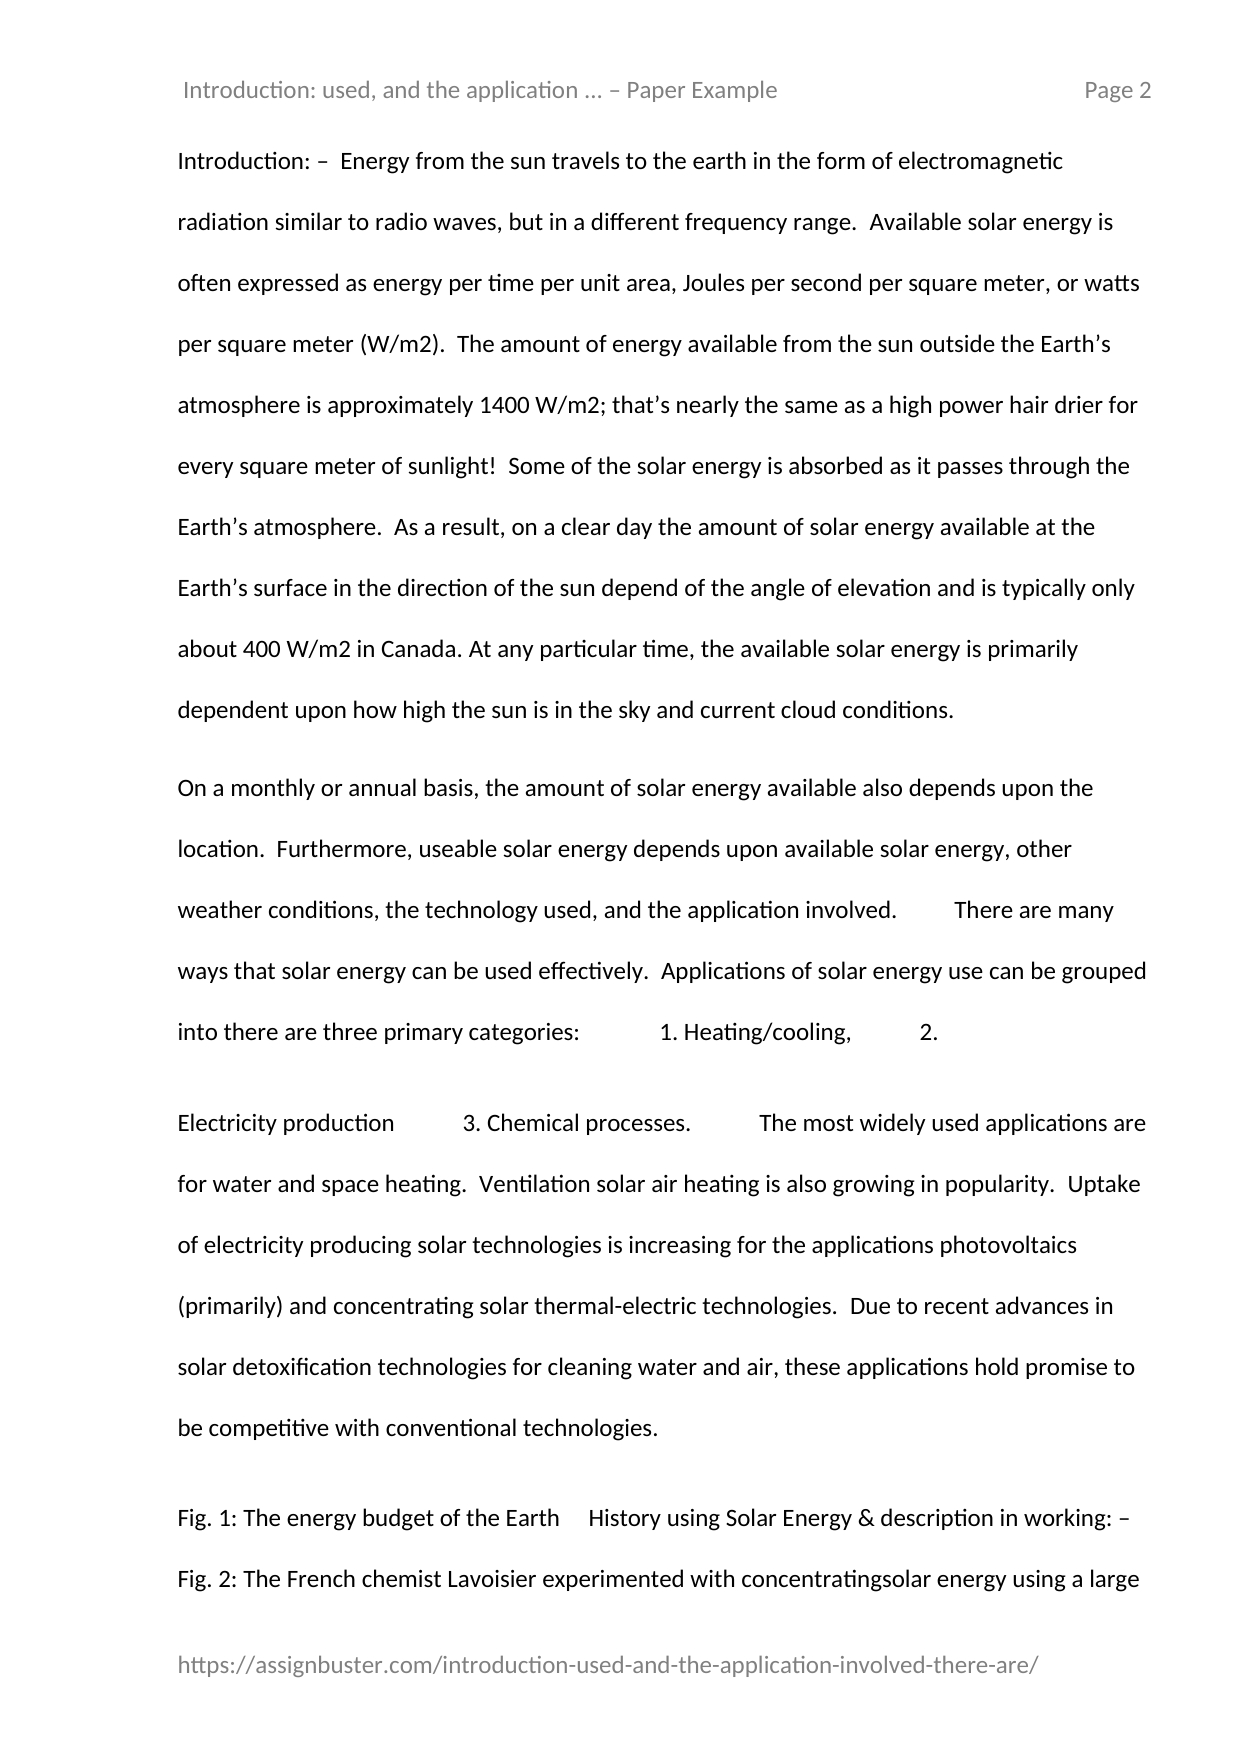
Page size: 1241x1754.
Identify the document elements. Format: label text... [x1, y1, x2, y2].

text Introduction: – Energy from the sun travels to the earth in the form of electromagnetic radiation similar to radio waves, but in a different frequency range. Available solar energy is often expressed as energy per time per unit area, Joules per second per square meter, or watts per square meter (W/m2). The amount of energy available from the sun outside the Earth’s atmosphere is approximately 1400 W/m2; that’s nearly the same as a high power hair drier for every square meter of sunlight! Some of the solar energy is absorbed as it passes through the Earth’s atmosphere. As a result, on a clear day the amount of solar energy available at the Earth’s surface in the direction of the sun depend of the angle of elevation and is typically only about 400 W/m2 in Canada. At any particular time, the available solar energy is primarily dependent upon how high the sun is in the sky and current cloud conditions. [177, 145, 1152, 725]
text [177, 1502, 1152, 1594]
text Electricity production 3. Chemical processes. The most widely used applications are for water and space heating. Ventilation solar air heating is also growing in popularity. Uptake of electricity producing solar technologies is increasing for the applications photovoltaics (primarily) and concentrating solar thermal-electric technologies. Due to recent advances in solar detoxification technologies for cleaning water and air, these applications hold promise to be competitive with conventional technologies. [177, 1107, 1152, 1442]
text On a monthly or annual basis, the amount of solar energy available also depends upon the location. Furthermore, useable solar energy depends upon available solar energy, other weather conditions, the technology used, and the application involved. There are many ways that solar energy can be used effectively. Applications of solar energy use can be grouped into there are three primary categories: 1. Heating/cooling, 2. [177, 772, 1152, 1047]
